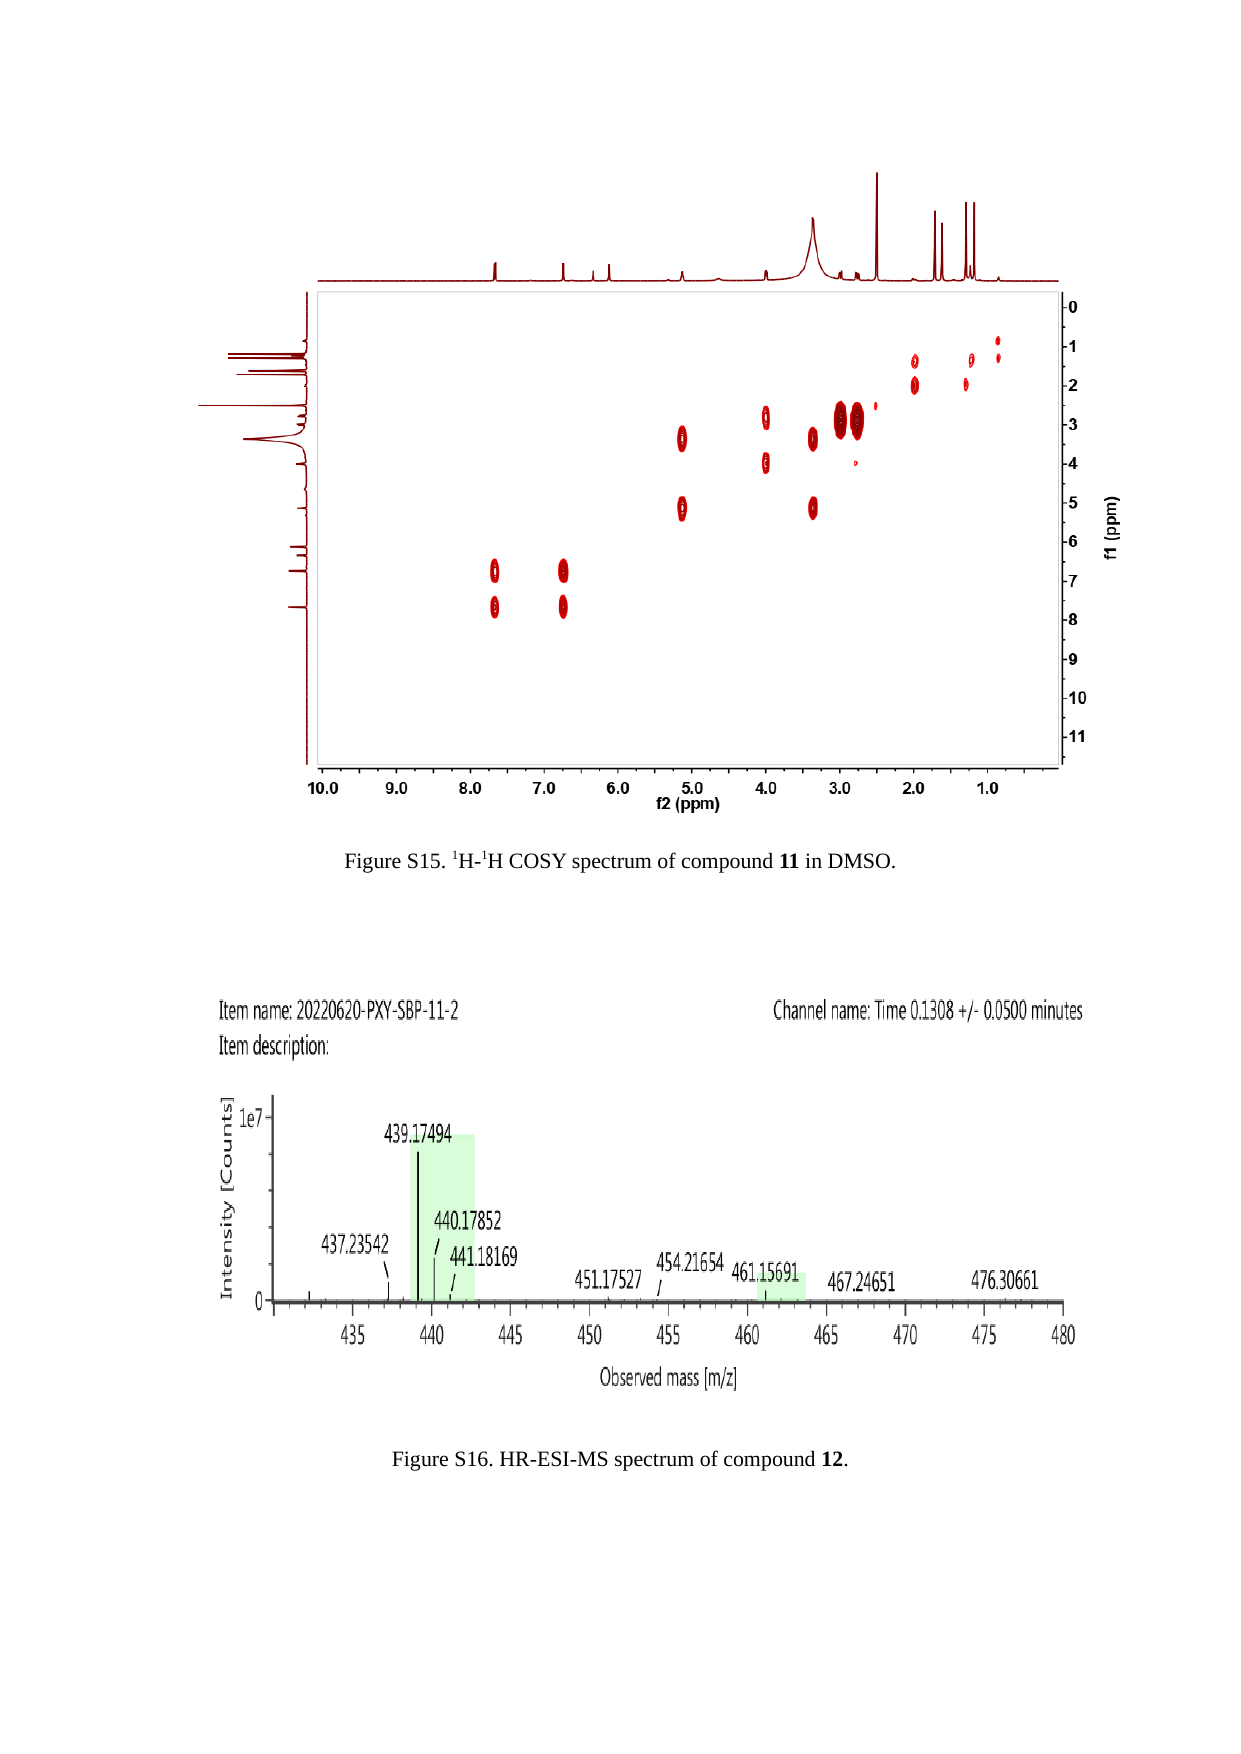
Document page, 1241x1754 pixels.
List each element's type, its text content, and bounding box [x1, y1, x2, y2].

picture [187, 162, 1121, 814]
picture [187, 954, 1140, 1428]
text Figure S15. 1H-1H COSY spectrum of compound 11 in DMSO. [187, 844, 1053, 877]
text Figure S16. HR-ESI-MS spectrum of compound 12. [187, 1442, 1053, 1474]
